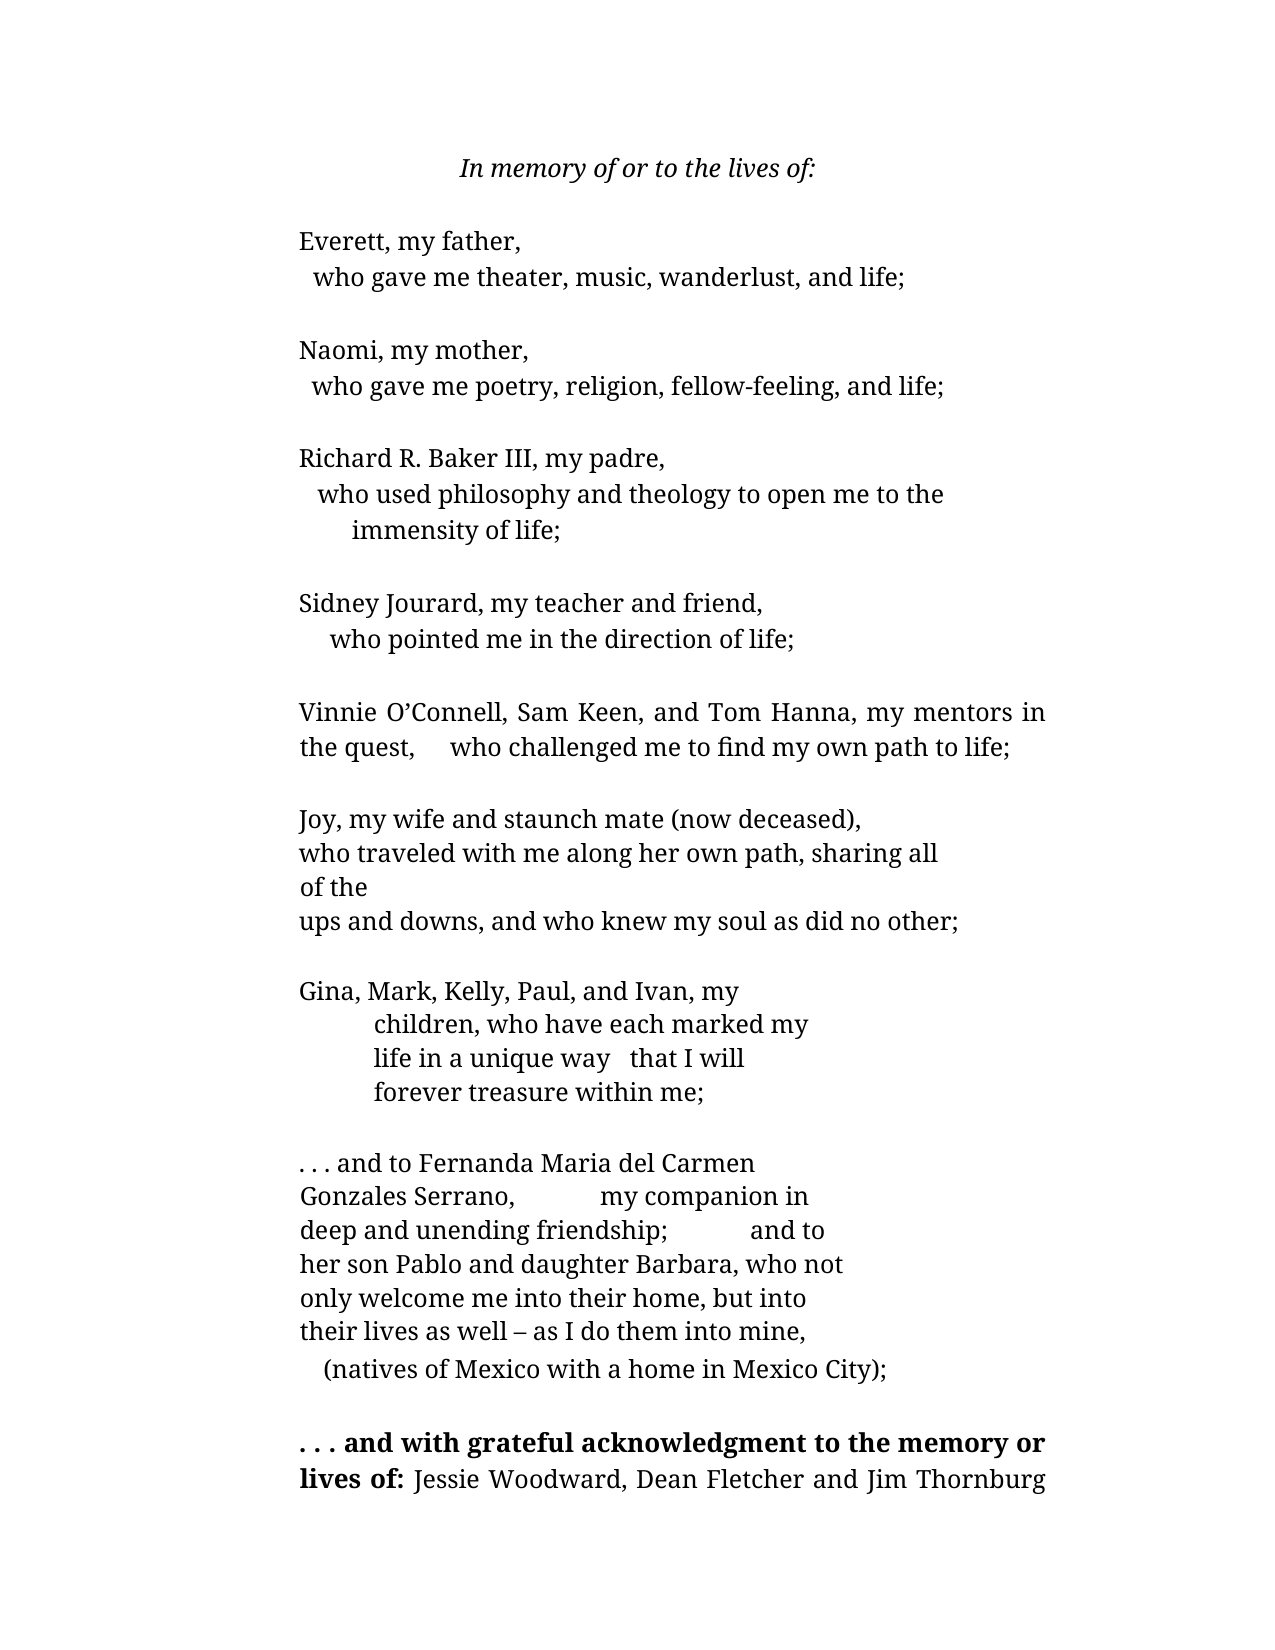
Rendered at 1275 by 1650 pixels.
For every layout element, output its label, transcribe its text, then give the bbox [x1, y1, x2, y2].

text who gave me poetry, religion, fellow-feeling, and life; [150, 368, 1046, 402]
text immensity of life; [150, 513, 1046, 547]
text who gave me theater, music, wanderlust, and life; [150, 260, 1046, 294]
text In memory of or to the lives of: [229, 150, 1046, 184]
text . . . and to Fernanda Maria del Carmen Gonzales Serrano, my companion in deep and unending friendship; and to her son Pablo and daughter Barbara, who not only welcome me into their home, but into their lives as well – as I do them into mine, [298, 1146, 857, 1348]
text ups and downs, and who knew my soul as did no other; [298, 903, 964, 937]
text Sidney Jourard, my teacher and friend, [298, 586, 1046, 620]
text who used philosophy and theology to open me to the [150, 477, 1046, 511]
text Gina, Mark, Kelly, Paul, and Ivan, my children, who have each marked my life in a unique way that I will forever treasure within me; [298, 974, 826, 1109]
text Joy, my wife and staunch mate (now deceased), [298, 802, 964, 836]
text who pointed me in the direction of life; [150, 622, 1046, 656]
text Everett, my father, [298, 224, 1046, 258]
text (natives of Mexico with a home in Mexico City); [150, 1352, 1046, 1386]
text who traveled with me along her own path, sharing all of the [298, 836, 964, 903]
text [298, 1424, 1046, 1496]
text Richard R. Baker III, my padre, [298, 441, 1046, 475]
text Vinnie O’Connell, Sam Keen, and Tom Hanna, my mentors in the quest, who challenged me to find my own path to life; [298, 694, 1046, 763]
text Naomi, my mother, [298, 332, 1046, 367]
